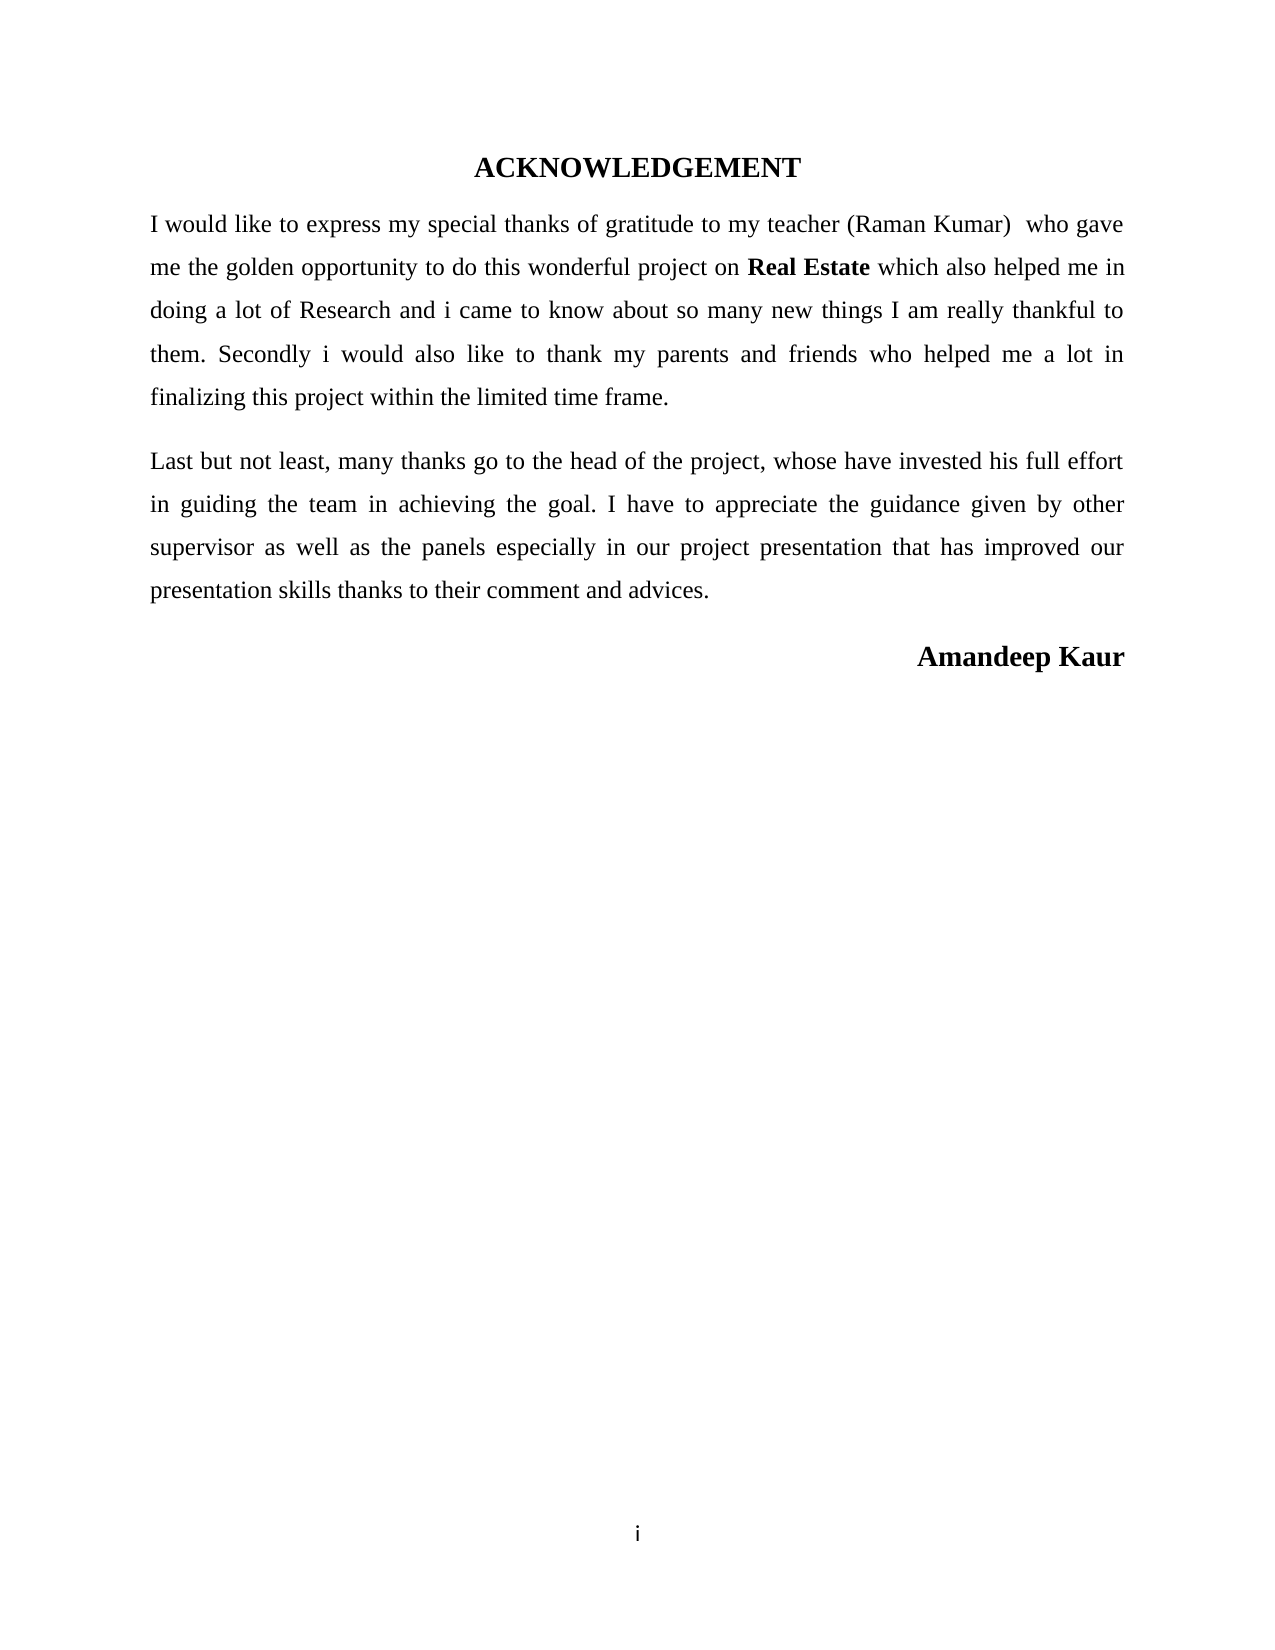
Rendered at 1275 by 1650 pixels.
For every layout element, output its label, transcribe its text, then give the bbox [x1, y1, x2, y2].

text Amandeep Kaur [150, 639, 1125, 673]
text Last but not least, many thanks go to the head of the project, whose have invested his full effort in guiding the team in achieving the goal. I have to appreciate the guidance given by other supervisor as well as the panels especially in our project presentation that has improved our presentation skills thanks to their comment and advices. [150, 446, 1125, 604]
text ACKNOWLEDGEMENT [150, 150, 1125, 183]
text I would like to express my special thanks of gratitude to my teacher (Raman Kumar) who gave me the golden opportunity to do this wonderful project on Real Estate which also helped me in doing a lot of Research and i came to know about so many new things I am really thankful to them. Secondly i would also like to thank my parents and friends who helped me a lot in finalizing this project within the limited time frame. [150, 209, 1125, 411]
